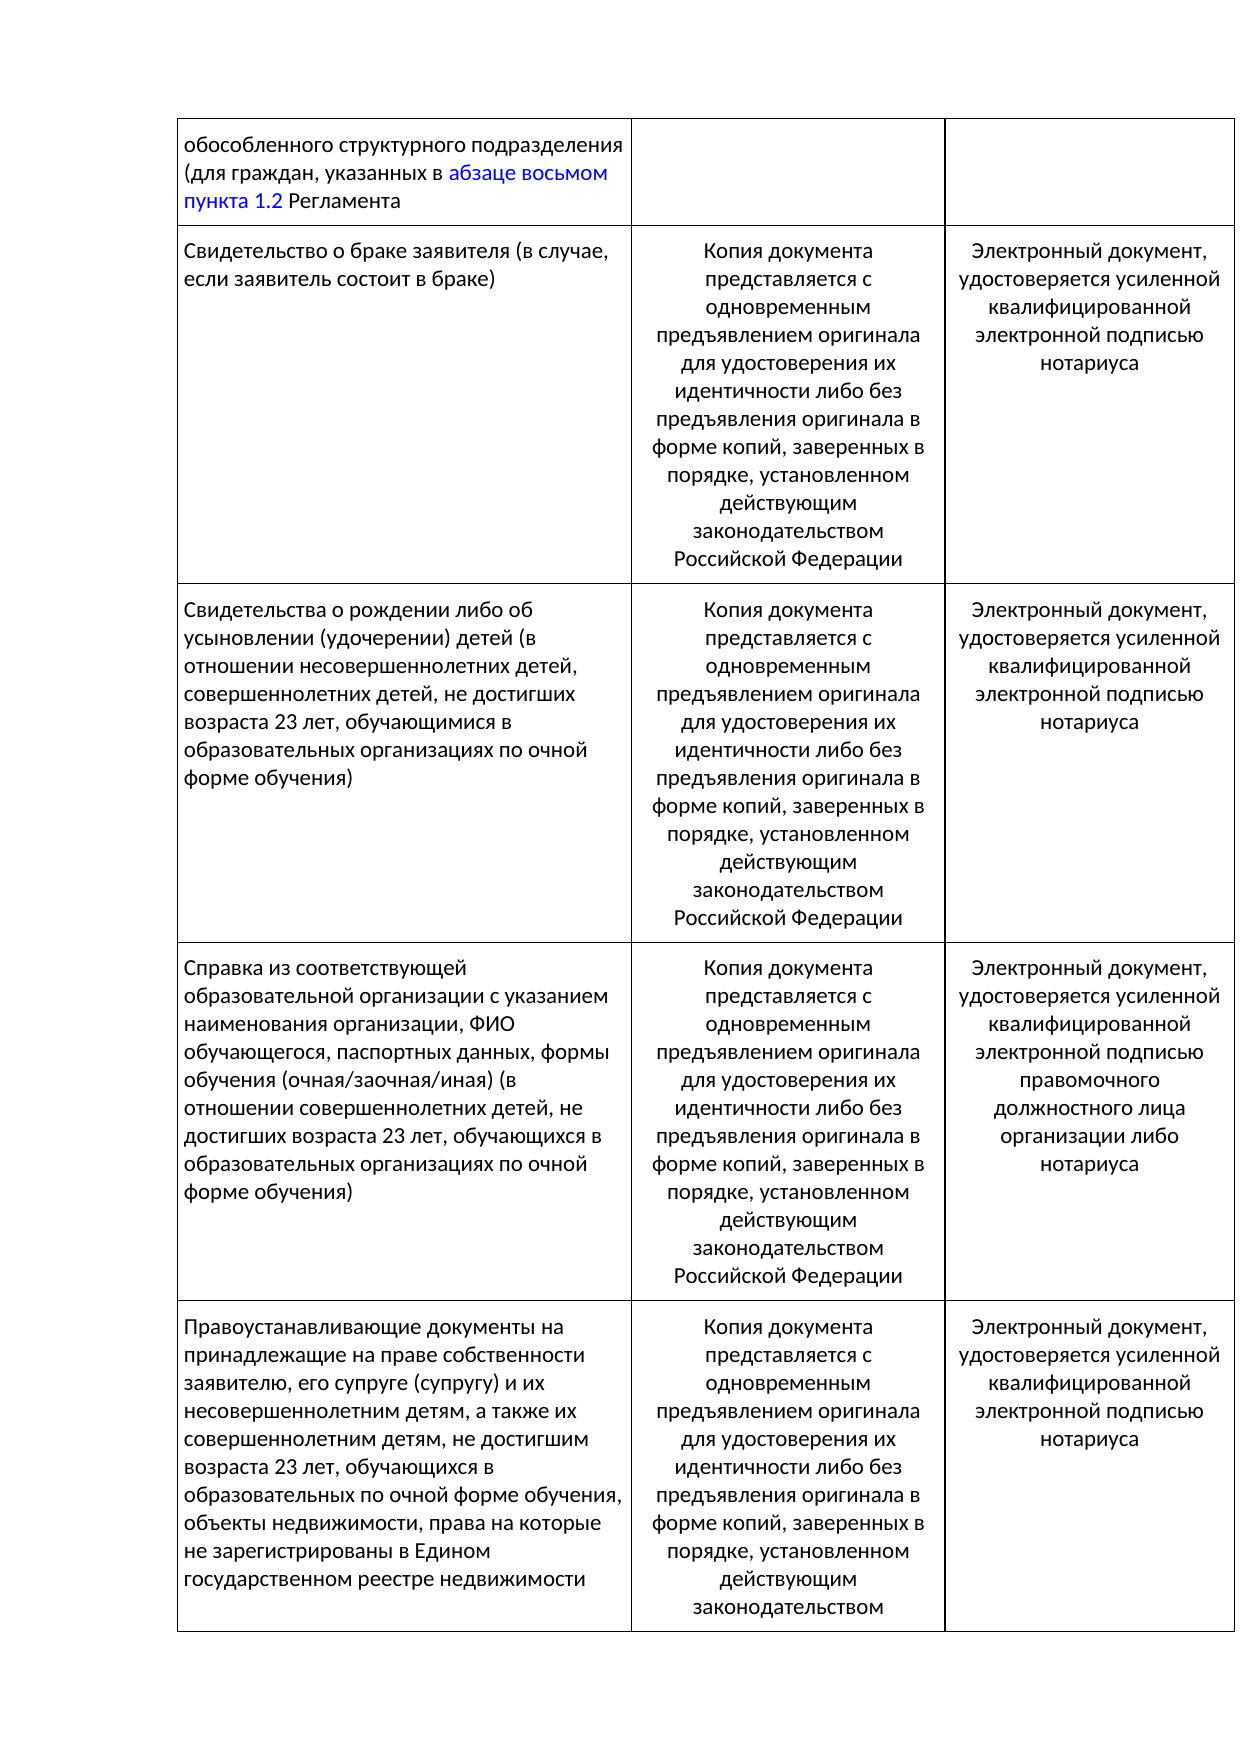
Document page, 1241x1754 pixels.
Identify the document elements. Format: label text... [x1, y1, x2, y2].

table_cell Свидетельства о рождении либо об усыновлении (удочерении) детей (в отношении несовершеннолетних детей, совершеннолетних детей, не достигших возраста 23 лет, обучающимися в образовательных организациях по очной форме обучения) [178, 584, 631, 942]
table_cell Электронный документ, удостоверяется усиленной квалифицированной электронной подписью нотариуса [946, 226, 1234, 583]
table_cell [178, 119, 631, 224]
table_cell Электронный документ, удостоверяется усиленной квалифицированной электронной подписью правомочного должностного лица организации либо нотариуса [946, 943, 1234, 1300]
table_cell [946, 119, 1234, 224]
table_cell Свидетельство о браке заявителя (в случае, если заявитель состоит в браке) [178, 226, 631, 583]
table_cell Электронный документ, удостоверяется усиленной квалифицированной электронной подписью нотариуса [946, 584, 1234, 942]
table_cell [632, 119, 944, 224]
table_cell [178, 1301, 631, 1631]
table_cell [946, 1301, 1234, 1631]
table_cell Справка из соответствующей образовательной организации с указанием наименования организации, ФИО обучающегося, паспортных данных, формы обучения (очная/заочная/иная) (в отношении совершеннолетних детей, не достигших возраста 23 лет, обучающихся в образовательных организациях по очной форме обучения) [178, 943, 631, 1300]
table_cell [632, 1301, 944, 1631]
